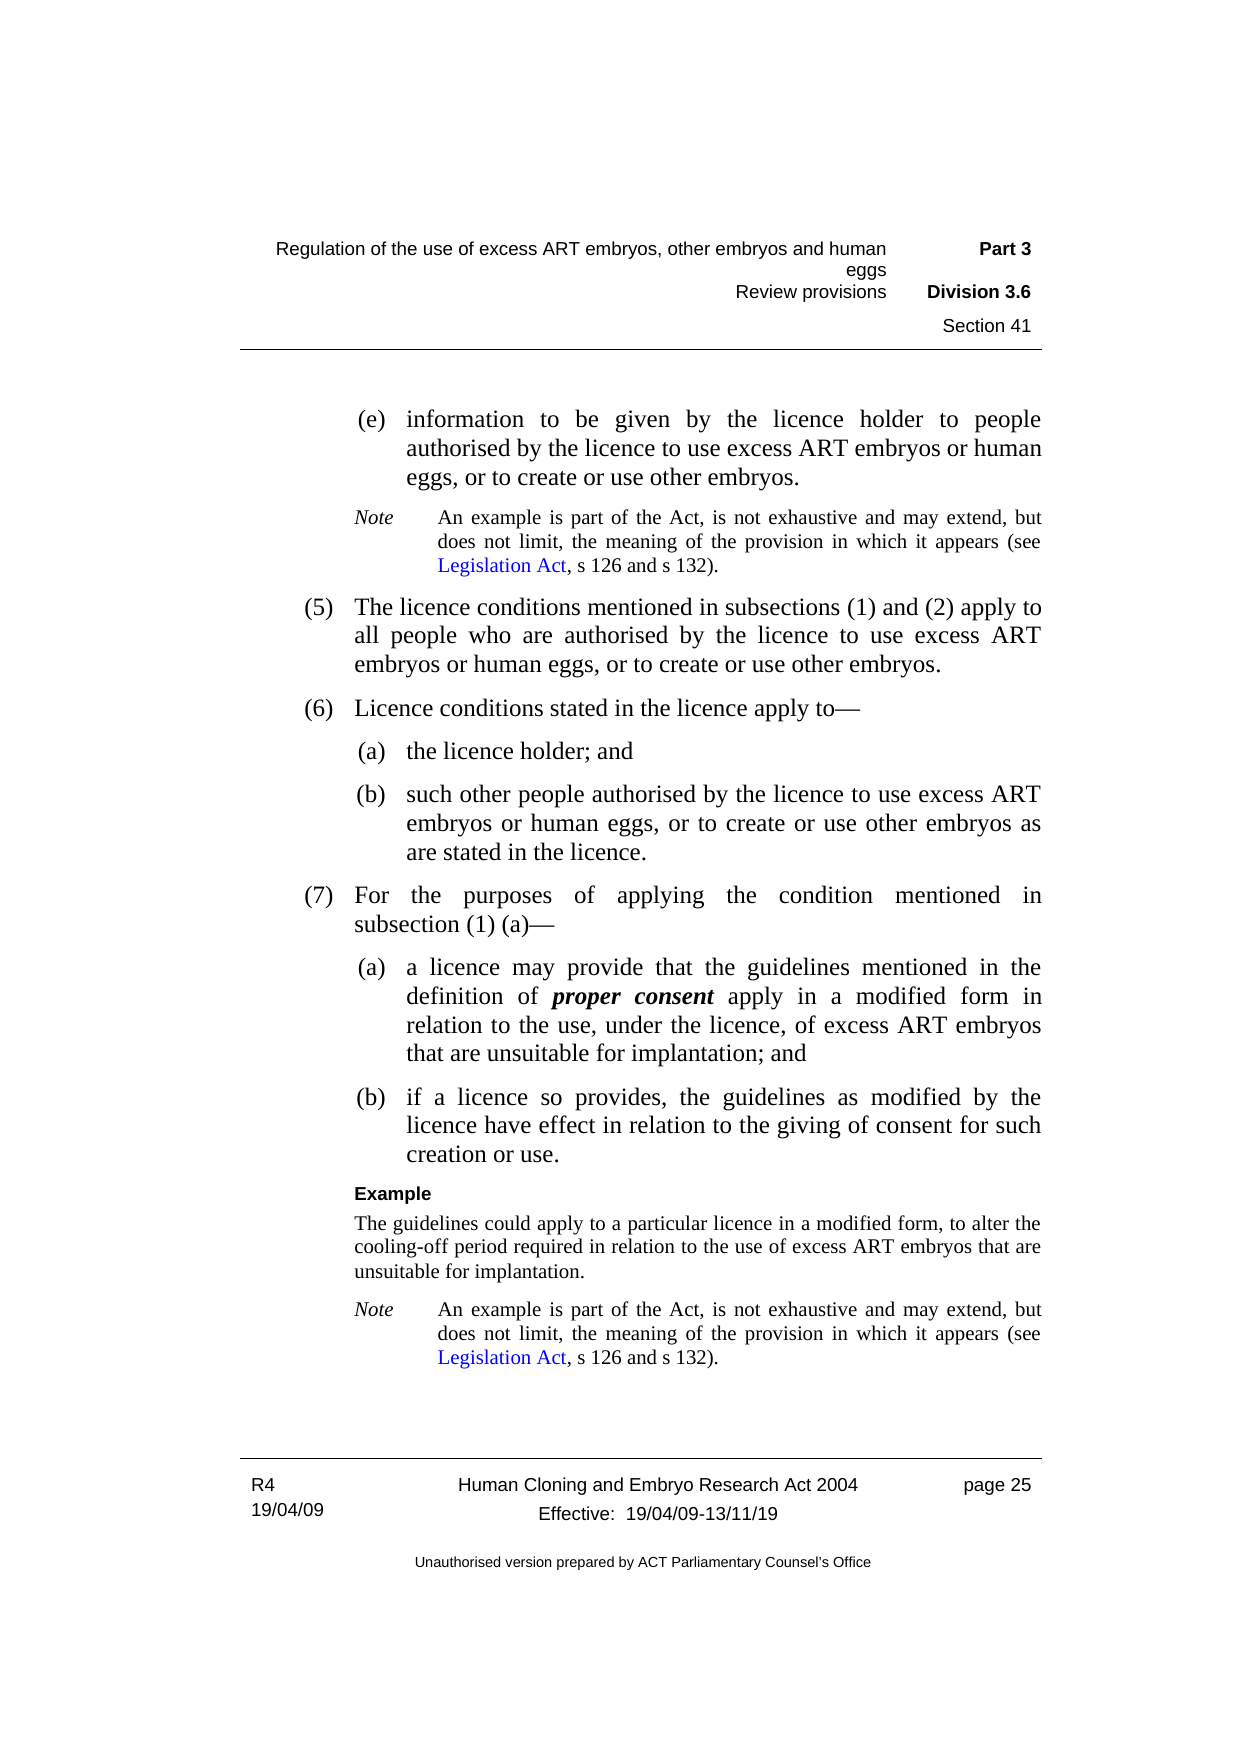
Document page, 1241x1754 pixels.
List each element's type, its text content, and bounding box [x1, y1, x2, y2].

text (7) For the purposes of applying the condition mentioned in subsection (1) (a)— [239, 880, 1042, 938]
text The guidelines could apply to a particular licence in a modified form, to alter the cooling-off period required in relation to the use of excess ART embryos that are unsuitable for implantation. [354, 1210, 1042, 1283]
text Note An example is part of the Act, is not exhaustive and may extend, but does not limit, the meaning of the provision in which it appears (see Legislation Act, s 126 and s 132). [354, 1297, 1042, 1369]
text (b) if a licence so provides, the guidelines as modified by the licence have effect in relation to the giving of consent for such creation or use. [239, 1082, 1042, 1168]
text (a) the licence holder; and [239, 736, 1042, 765]
text (5) The licence conditions mentioned in subsections (1) and (2) apply to all people who are authorised by the licence to use excess ART embryos or human eggs, or to create or use other embryos. [239, 592, 1042, 678]
text (a) a licence may provide that the guidelines mentioned in the definition of proper consent apply in a modified form in relation to the use, under the licence, of excess ART embryos that are unsuitable for implantation; and [239, 952, 1042, 1067]
text Example [354, 1183, 1042, 1204]
text (e) information to be given by the licence holder to people authorised by the licence to use excess ART embryos or human eggs, or to create or use other embryos. [239, 404, 1042, 490]
text Note An example is part of the Act, is not exhaustive and may extend, but does not limit, the meaning of the provision in which it appears (see Legislation Act, s 126 and s 132). [354, 505, 1042, 577]
text (6) Licence conditions stated in the licence apply to— [239, 693, 1042, 721]
text (b) such other people authorised by the licence to use excess ART embryos or human eggs, or to create or use other embryos as are stated in the licence. [239, 779, 1042, 866]
